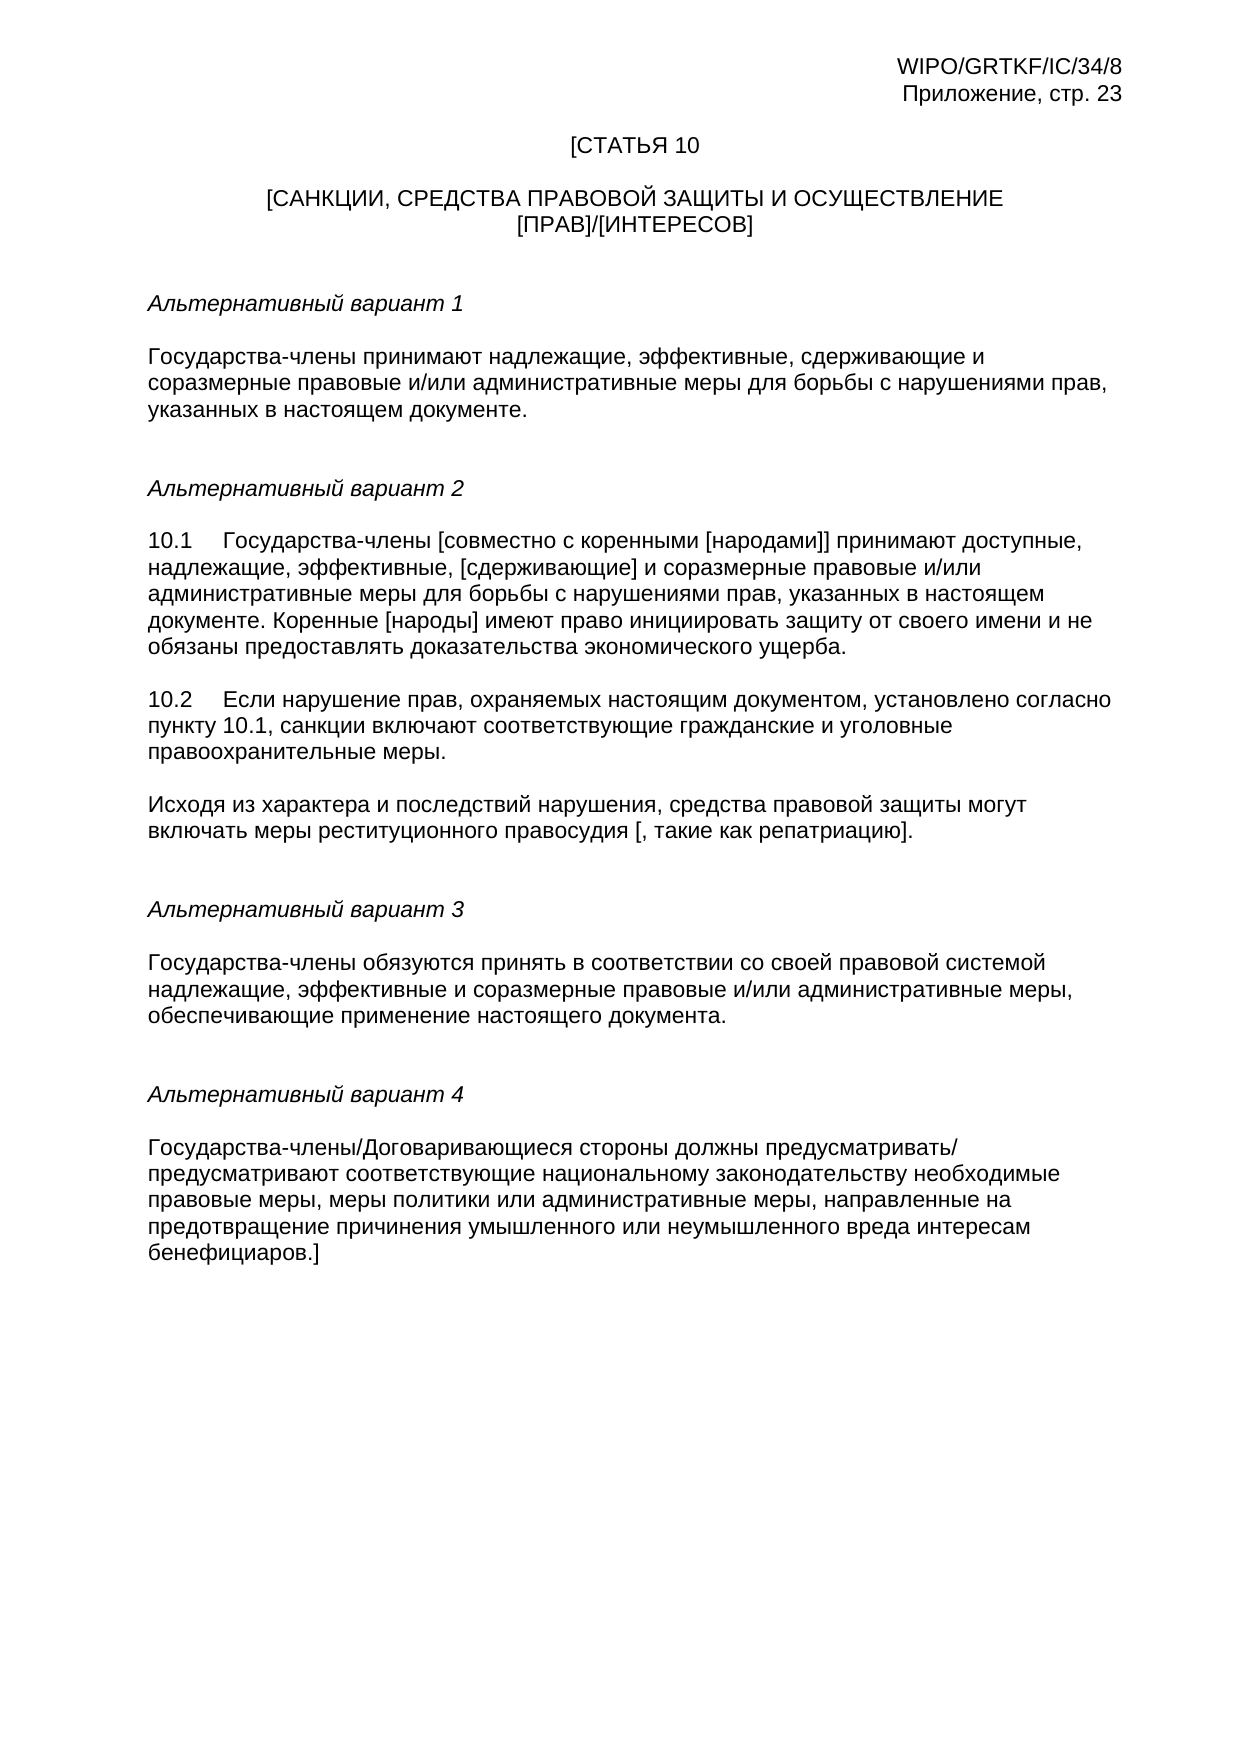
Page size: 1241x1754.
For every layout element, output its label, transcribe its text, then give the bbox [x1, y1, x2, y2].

text [СТАТЬЯ 10 [148, 132, 1122, 158]
text Альтернативный вариант 1 [148, 290, 1122, 317]
text Исходя из характера и последствий нарушения, средства правовой защиты могут включать меры реституционного правосудия [, такие как репатриацию]. [148, 791, 1122, 844]
text Альтернативный вариант 2 [148, 475, 1122, 501]
text Государства-члены обязуются принять в соответствии со своей правовой системой надлежащие, эффективные и соразмерные правовые и/или административные меры, обеспечивающие применение настоящего документа. [148, 949, 1122, 1028]
text Государства-члены/Договаривающиеся стороны должны предусматривать/ предусматривают соответствующие национальному законодательству необходимые правовые меры, меры политики или административные меры, направленные на предотвращение причинения умышленного или неумышленного вреда интересам бенефициаров.] [148, 1134, 1122, 1265]
text 10.1 Государства-члены [совместно с коренными [народами]] принимают доступные, надлежащие, эффективные, [сдерживающие] и соразмерные правовые и/или административные меры для борьбы с нарушениями прав, указанных в настоящем документе. Коренные [народы] имеют право инициировать защиту от своего имени и не обязаны предоставлять доказательства экономического ущерба. [148, 527, 1122, 659]
text [САНКЦИИ, СРЕДСТВА ПРАВОВОЙ ЗАЩИТЫ И ОСУЩЕСТВЛЕНИЕ [ПРАВ]/[ИНТЕРЕСОВ] [148, 185, 1122, 238]
text Альтернативный вариант 4 [148, 1081, 1122, 1107]
text Альтернативный вариант 3 [148, 896, 1122, 923]
text Государства-члены принимают надлежащие, эффективные, сдерживающие и соразмерные правовые и/или административные меры для борьбы с нарушениями прав, указанных в настоящем документе. [148, 343, 1122, 422]
text 10.2 Если нарушение прав, охраняемых настоящим документом, установлено согласно пункту 10.1, санкции включают соответствующие гражданские и уголовные правоохранительные меры. [148, 686, 1122, 765]
